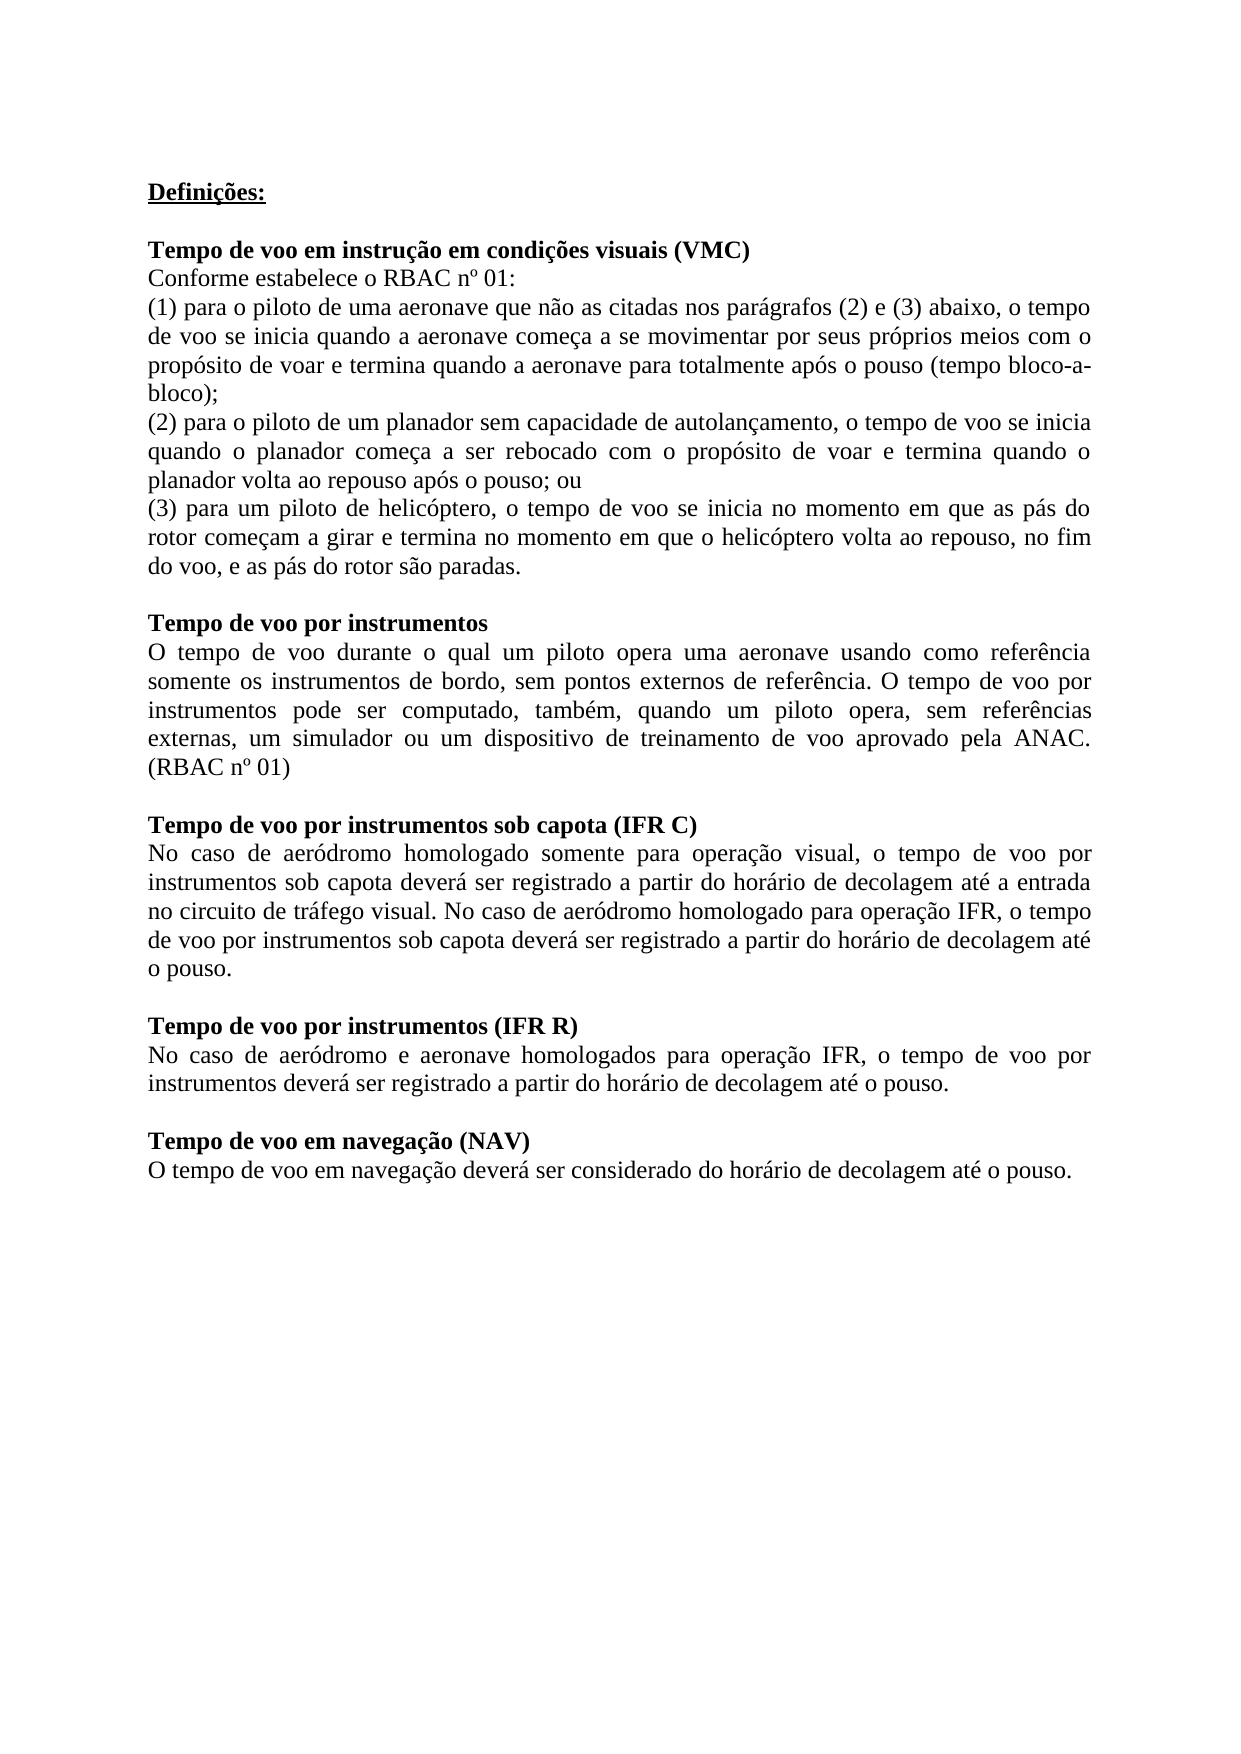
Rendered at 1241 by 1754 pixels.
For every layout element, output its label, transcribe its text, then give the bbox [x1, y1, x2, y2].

text No caso de aeródromo e aeronave homologados para operação IFR, o tempo de voo por instrumentos deverá ser registrado a partir do horário de decolagem até o pouso. [148, 1040, 1092, 1097]
text (2) para o piloto de um planador sem capacidade de autolançamento, o tempo de voo se inicia quando o planador começa a ser rebocado com o propósito de voar e termina quando o planador volta ao repouso após o pouso; ou [148, 407, 1092, 493]
text Conforme estabelece o RBAC nº 01: [148, 263, 1092, 292]
text Tempo de voo em navegação (NAV) [148, 1126, 1092, 1155]
text (3) para um piloto de helicóptero, o tempo de voo se inicia no momento em que as pás do rotor começam a girar e termina no momento em que o helicóptero volta ao repouso, no fim do voo, e as pás do rotor são paradas. [148, 493, 1092, 580]
text O tempo de voo em navegação deverá ser considerado do horário de decolagem até o pouso. [148, 1155, 1092, 1183]
text Tempo de voo em instrução em condições visuais (VMC) [148, 235, 1092, 263]
text Tempo de voo por instrumentos (IFR R) [148, 1011, 1092, 1040]
text Definições: [148, 177, 1092, 206]
text (1) para o piloto de uma aeronave que não as citadas nos parágrafos (2) e (3) abaixo, o tempo de voo se inicia quando a aeronave começa a se movimentar por seus próprios meios com o propósito de voar e termina quando a aeronave para totalmente após o pouso (tempo bloco-a-bloco); [148, 292, 1092, 407]
text Tempo de voo por instrumentos [148, 608, 1092, 637]
text O tempo de voo durante o qual um piloto opera uma aeronave usando como referência somente os instrumentos de bordo, sem pontos externos de referência. O tempo de voo por instrumentos pode ser computado, também, quando um piloto opera, sem referências externas, um simulador ou um dispositivo de treinamento de voo aprovado pela ANAC. (RBAC nº 01) [148, 637, 1092, 781]
text Tempo de voo por instrumentos sob capota (IFR C) [148, 810, 1092, 838]
text No caso de aeródromo homologado somente para operação visual, o tempo de voo por instrumentos sob capota deverá ser registrado a partir do horário de decolagem até a entrada no circuito de tráfego visual. No caso de aeródromo homologado para operação IFR, o tempo de voo por instrumentos sob capota deverá ser registrado a partir do horário de decolagem até o pouso. [148, 838, 1092, 982]
